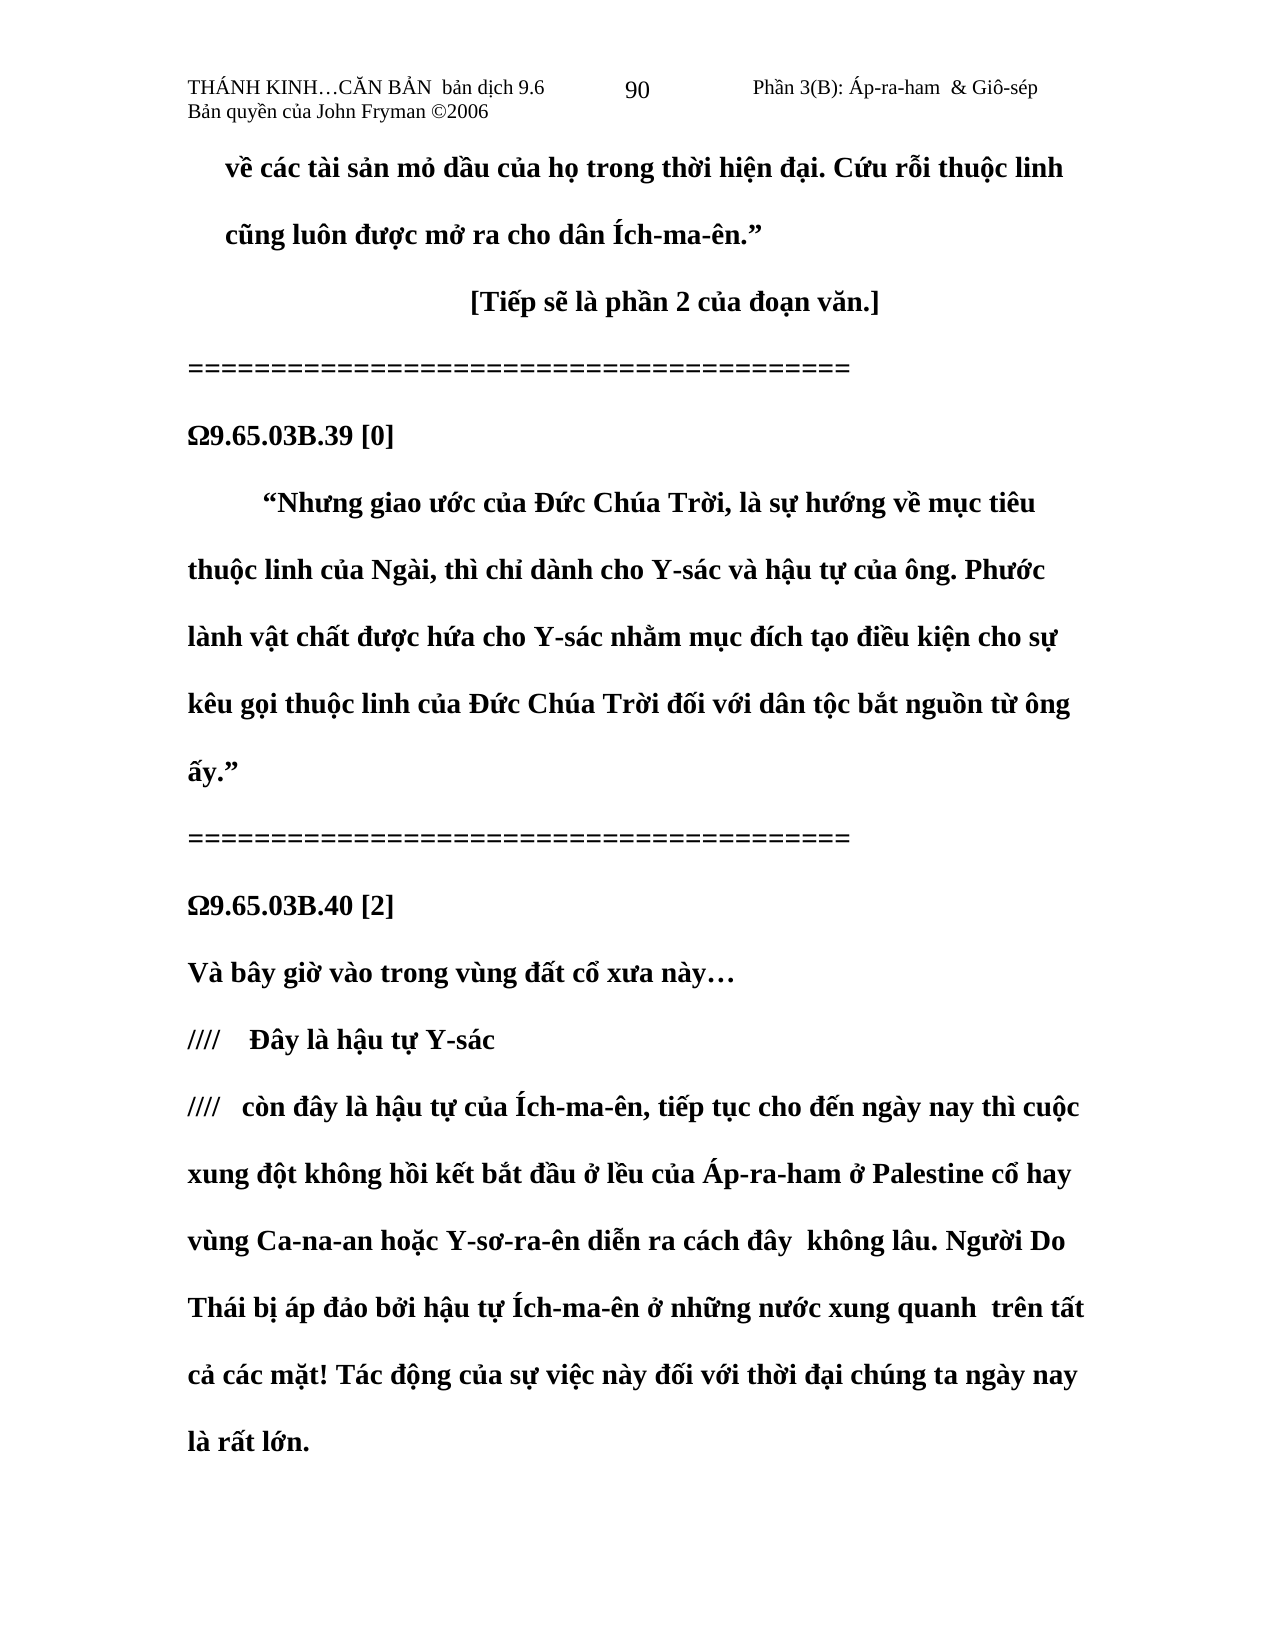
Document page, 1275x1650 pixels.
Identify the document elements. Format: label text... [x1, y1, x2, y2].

text //// còn đây là hậu tự của Ích-ma-ên, tiếp tục cho đến ngày nay thì cuộc xung đột không hồi kết bắt đầu ở lều của Áp-ra-ham ở Palestine cổ hay vùng Ca-na-an hoặc Y-sơ-ra-ên diễn ra cách đây không lâu. Người Do Thái bị áp đảo bởi hậu tự Ích-ma-ên ở những nước xung quanh trên tất cả các mặt! Tác động của sự việc này đối với thời đại chúng ta ngày nay là rất lớn. [187, 1089, 1087, 1458]
text Và bây giờ vào trong vùng đất cổ xưa này… [187, 955, 1087, 988]
text Ω9.65.03B.40 [2] [187, 888, 1087, 921]
text ======================================== [187, 351, 1087, 385]
list Ω9.65.03B.39 [0] [187, 418, 1087, 452]
list “Nhưng giao ước của Đức Chúa Trời, là sự hướng về mục tiêu thuộc linh của Ngài, thì chỉ dành cho Y-sác và hậu tự của ông. Phước lành vật chất được hứa cho Y-sác nhằm mục đích tạo điều kiện cho sự kêu gọi thuộc linh của Đức Chúa Trời đối với dân tộc bắt nguồn từ ông ấy.” [187, 485, 1087, 787]
text //// Đây là hậu tự Y-sác [187, 1022, 1087, 1056]
text ======================================== [187, 821, 1087, 854]
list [187, 150, 1087, 251]
list [Tiếp sẽ là phần 2 của đoạn văn.] [225, 284, 1087, 318]
